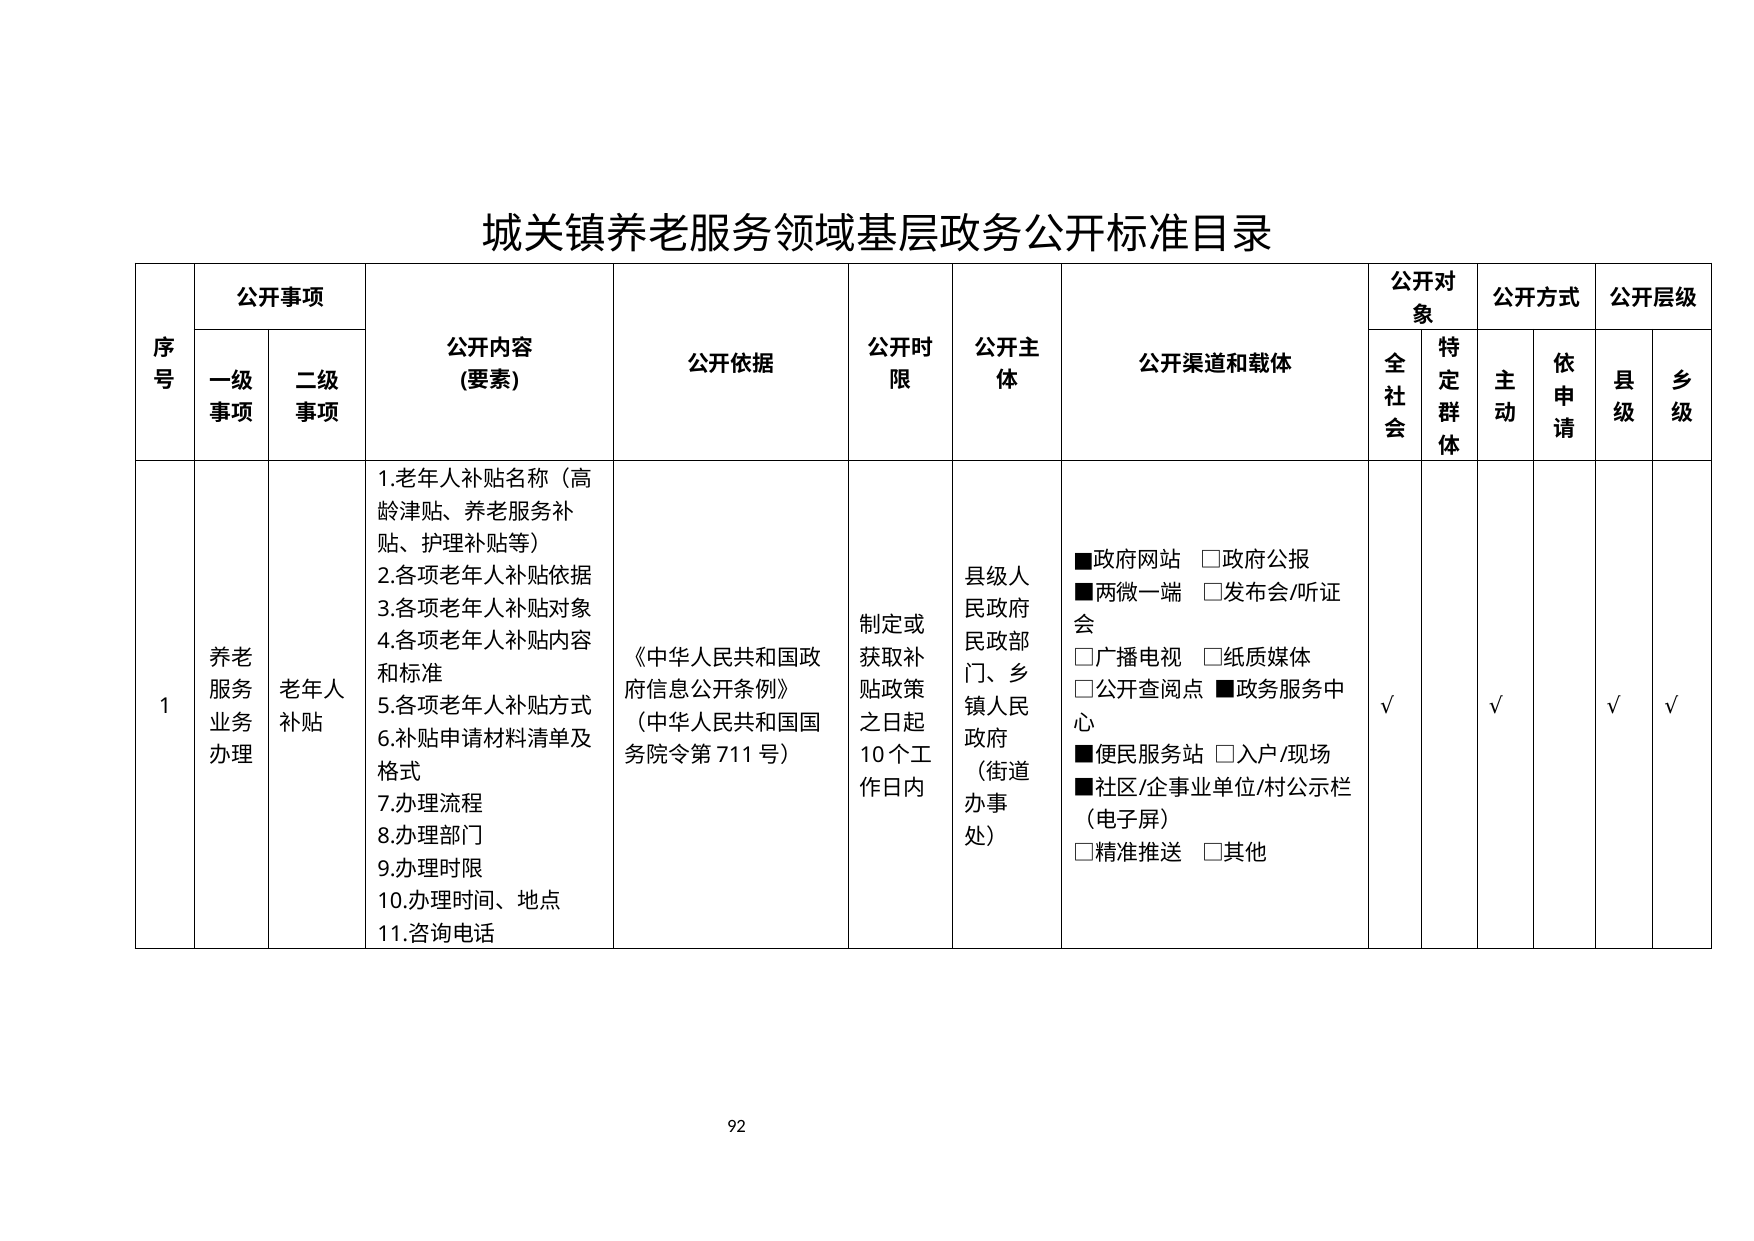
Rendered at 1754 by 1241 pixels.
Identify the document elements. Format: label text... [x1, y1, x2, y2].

table_header 公开对象 [1369, 264, 1477, 329]
table_cell 制定或获取补贴政策之日起10个工作日内 [849, 461, 952, 948]
table_header 序号 [136, 264, 194, 460]
table_header 公开渠道和载体 [1062, 264, 1368, 460]
table_cell 《中华人民共和国政府信息公开条例》（中华人民共和国国务院令第711号） [614, 461, 848, 948]
table_cell [1422, 461, 1477, 948]
table_cell 1 [136, 461, 194, 948]
table_cell √ [1653, 461, 1711, 948]
table_cell √ [1369, 461, 1421, 948]
table_cell 全 社会 [1369, 330, 1421, 460]
table_cell [1534, 461, 1595, 948]
text 城关镇养老服务领域基层政务公开标准目录 [150, 198, 1604, 263]
table_cell 老年人补贴 [269, 461, 365, 948]
table_cell ■政府网站 □政府公报 ■两微一端 □发布会/听证会 □广播电视 □纸质媒体 □公开查阅点 ■政务服务中心 ■便民服务站 □入户/现场 ■社区/企事业单位/村公示栏 （电子屏） □精准推送 □其他 [1062, 461, 1368, 948]
table_cell 主动 [1478, 330, 1533, 460]
table_cell 二级 事项 [269, 330, 365, 460]
table_cell 1.老年人补贴名称（高龄津贴、养老服务补贴、护理补贴等） 2.各项老年人补贴依据 3.各项老年人补贴对象 4.各项老年人补贴内容和标准 5.各项老年人补贴方式 6.补贴申请材料清单及格式 7.办理流程 8.办理部门 9.办理时限 10.办理时间、地点 11.咨询电话 [366, 461, 613, 948]
table_cell √ [1478, 461, 1533, 948]
table_header 公开事项 [195, 264, 365, 329]
table_cell √ [1596, 461, 1652, 948]
table_cell 县级人民政府民政部门、乡镇人民政府（街道办事处） [953, 461, 1061, 948]
table_header 公开内容 (要素) [366, 264, 613, 460]
table_header 公开方式 [1478, 264, 1595, 329]
table_header 公开主体 [953, 264, 1061, 460]
table_cell 乡级 [1653, 330, 1711, 460]
table_cell 一级 事项 [195, 330, 268, 460]
table_cell 依 申请 [1534, 330, 1595, 460]
table_header 公开层级 [1596, 264, 1711, 329]
table_header 公开时限 [849, 264, 952, 460]
table_header 公开依据 [614, 264, 848, 460]
table_cell 县级 [1596, 330, 1652, 460]
table_cell 特定群体 [1422, 330, 1477, 460]
table_cell 养老服务业务办理 [195, 461, 268, 948]
